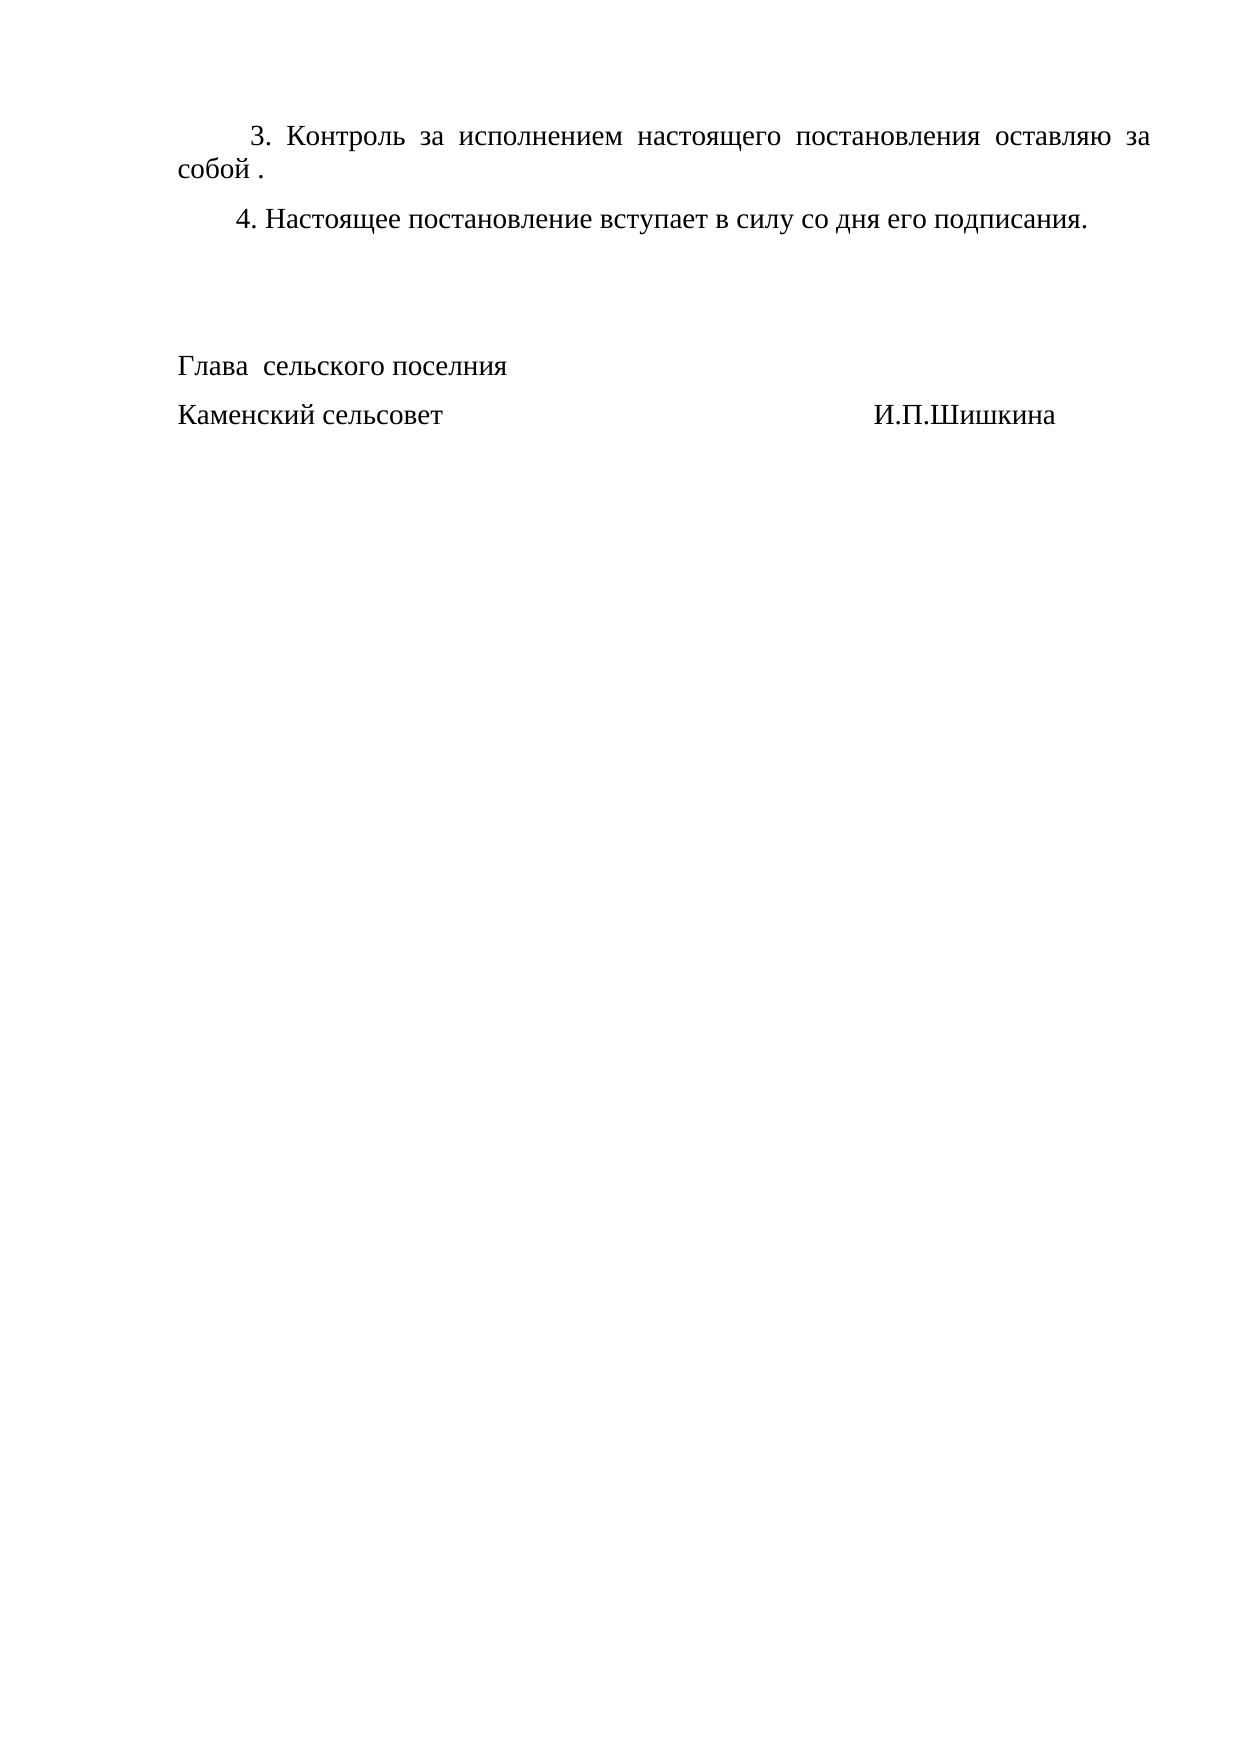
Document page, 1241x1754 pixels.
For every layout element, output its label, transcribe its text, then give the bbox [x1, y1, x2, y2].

text 4. Настоящее постановление вступает в силу со дня его подписания. [177, 201, 1152, 234]
text Каменский сельсовет И.П.Шишкина [177, 397, 1152, 431]
text 3. Контроль за исполнением настоящего постановления оставляю за собой . [177, 118, 1152, 185]
text Глава сельского поселния [177, 348, 1152, 382]
